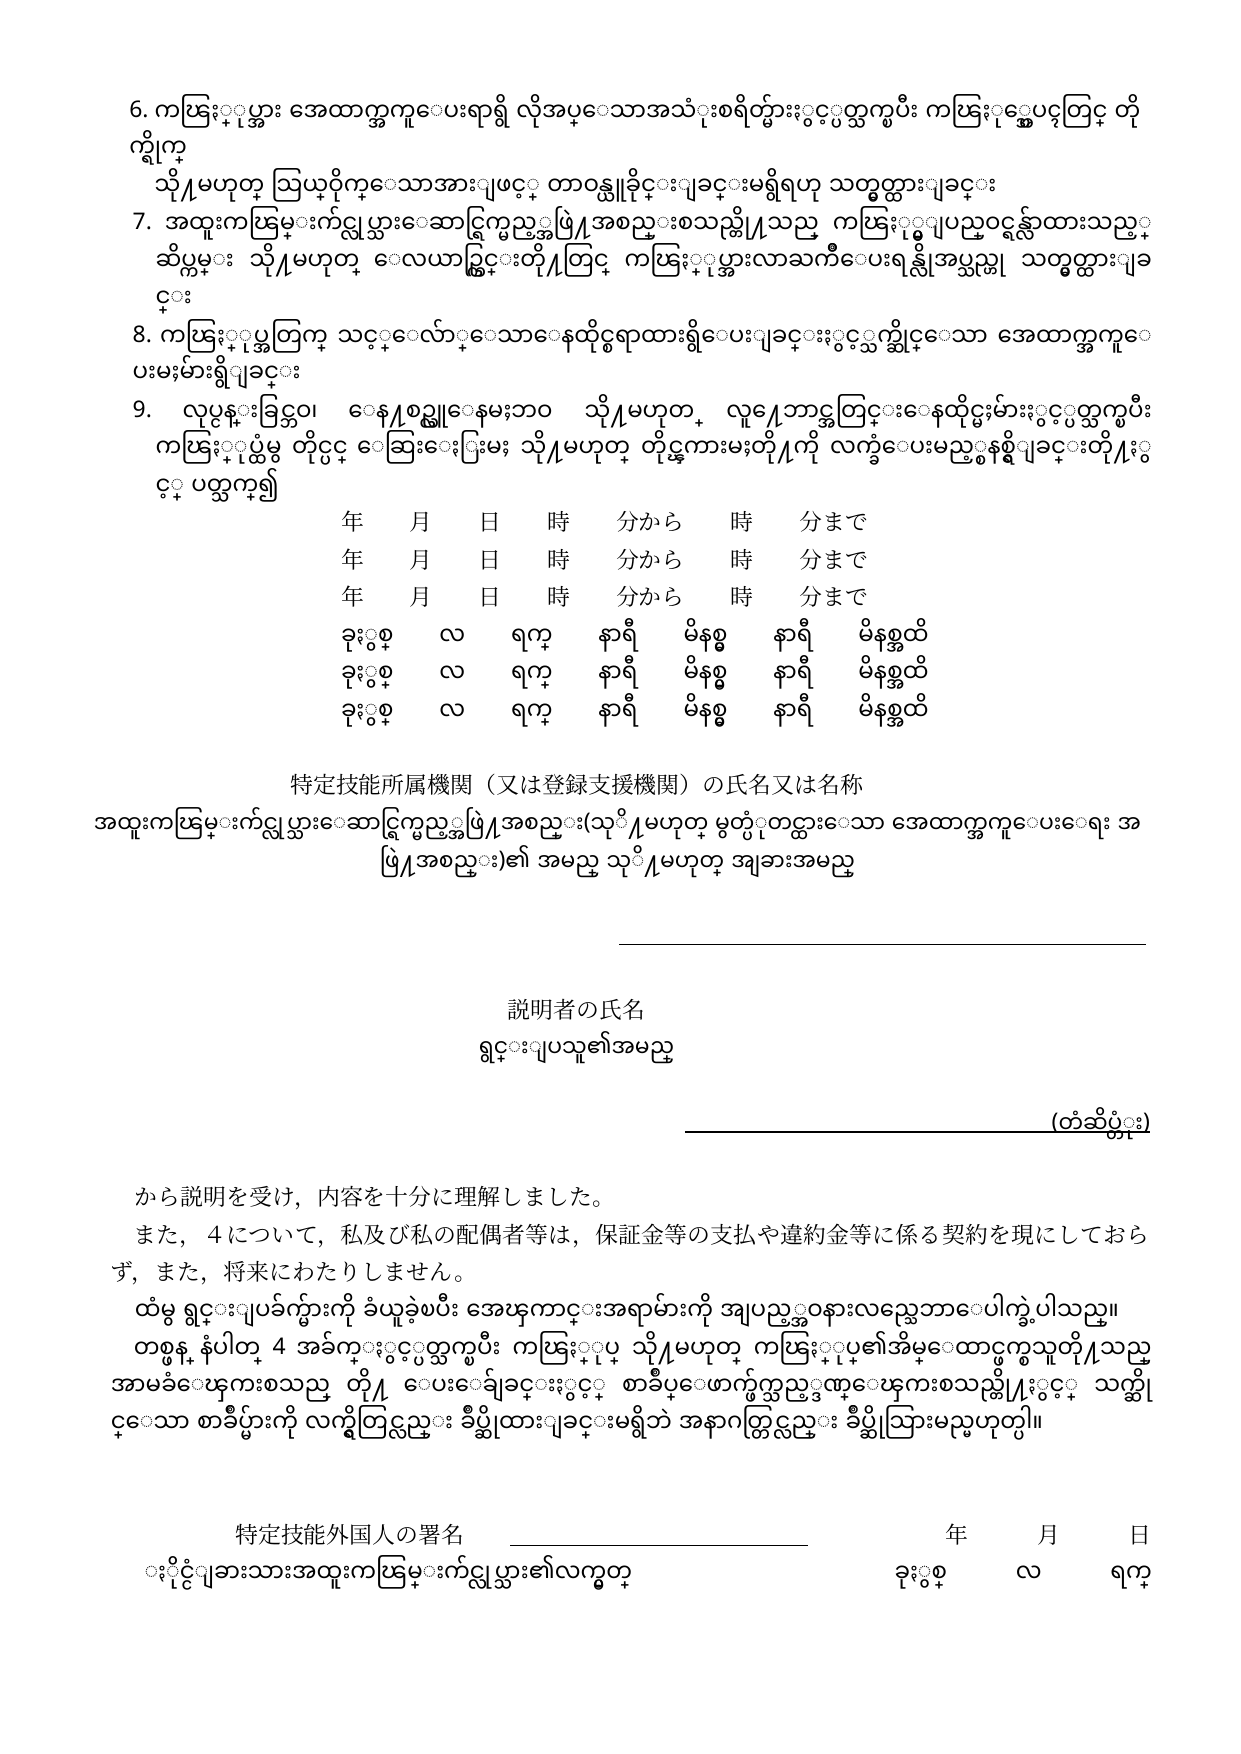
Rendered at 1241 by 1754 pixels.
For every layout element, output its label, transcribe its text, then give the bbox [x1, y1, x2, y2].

text 9. လုပ္ငန္းခြင္ဘဝ၊ ေန႔စဥ္လူေနမႈဘဝ သို႔မဟုတ္ လူ႔ေဘာင္အတြင္းေနထိုင္မႈမ်ားႏွင့္ပတ္သက္ၿပီး ကၽြႏ္ုပ္ထံမွ တိုင္ပင္ ေဆြးေႏြးမႈ သို႔မဟုတ္ တိုင္ၾကားမႈတို႔ကို လက္ခံေပးမည့္စနစ္ရွိျခင္းတို႔ႏွင့္ ပတ္သက္၍ [132, 389, 1152, 502]
text (တံဆိပ္တံုး) [89, 1102, 1149, 1139]
text ႏိုင္ငံျခားသားအထူးကၽြမ္းက်င္လုပ္သား၏လက္မွတ္ ခုႏွစ္ လ ရက္ [89, 1552, 1152, 1589]
text 特定技能所属機関（又は登録支援機関）の氏名又は名称 [89, 764, 1064, 802]
text သို႔မဟုတ္ သြယ္ဝိုက္ေသာအားျဖင့္ တာဝန္ယူခိုင္းျခင္းမရွိရဟု သတ္မွတ္ထားျခင္း [154, 164, 1152, 202]
text 年 月 日 時 分から 時 分まで [89, 539, 1152, 577]
text 説明者の氏名 [89, 989, 1064, 1027]
text အထူးကၽြမ္းက်င္လုပ္သားေဆာင္ရြက္မည့္အဖြဲ႔အစည္း(သုိ႔မဟုတ္ မွတ္ပံုတင္ထားေသာ အေထာက္အကူေပးေရး အဖြဲ႔အစည္း)၏ အမည္ သုိ႔မဟုတ္ အျခားအမည္ [89, 802, 1146, 877]
text 7. အထူးကၽြမ္းက်င္လုပ္သားေဆာင္ရြက္မည့္အဖြဲ႔အစည္းစသည္တို႔သည္ ကၽြႏု္ပ္မွျပည္ဝင္ရန္လ်ာထားသည့္ ဆိပ္ကမ္း သို႔မဟုတ္ ေလယာဥ္ကြင္းတို႔တြင္ ကၽြႏ္ုပ္အားလာႀကိဳေပးရန္လိုအပ္သည္ဟု သတ္မွတ္ထားျခင္း [132, 202, 1152, 314]
text 8. ကၽြႏ္ုပ္အတြက္ သင့္ေလ်ာ္ေသာေနထိုင္စရာထားရွိေပးျခင္းႏွင့္သက္ဆိုင္ေသာ အေထာက္အကူေပးမႈမ်ားရွိျခင္း [132, 314, 1152, 389]
text ခုႏွစ္ လ ရက္ နာရီ မိနစ္မွ နာရီ မိနစ္အထိ [89, 652, 1152, 689]
text ရွင္းျပသူ၏အမည္ [89, 1027, 1064, 1064]
text から説明を受け，内容を十分に理解しました。 [89, 1177, 1152, 1214]
text 6. ကၽြႏ္ုပ္အား အေထာက္အကူေပးရာရွိ လိုအပ္ေသာအသံုးစရိတ္မ်ားႏွင့္ပတ္သက္ၿပီး ကၽြႏု္ပ္အေပၚတြင္ တိုက္ရိုက္ [129, 89, 1152, 164]
text ခုႏွစ္ လ ရက္ နာရီ မိနစ္မွ နာရီ မိနစ္အထိ [89, 614, 1152, 652]
text 年 月 日 時 分から 時 分まで [89, 502, 1152, 539]
text ထံမွ ရွင္းျပခ်က္မ်ားကို ခံယူခဲ့ၿပီး အေၾကာင္းအရာမ်ားကို အျပည့္အဝနားလည္သေဘာေပါက္ခဲ့ပါသည္။ [89, 1289, 1152, 1327]
text 特定技能外国人の署名 年 月 日 [89, 1514, 1152, 1552]
text ခုႏွစ္ လ ရက္ နာရီ မိနစ္မွ နာရီ မိနစ္အထိ [89, 689, 1152, 727]
text တစ္ဖန္ နံပါတ္ 4 အခ်က္ႏွင့္ပတ္သက္ၿပီး ကၽြႏ္ုပ္ သို႔မဟုတ္ ကၽြႏ္ုပ္၏အိမ္ေထာင္ဖက္စသူတို႔သည္ အာမခံေၾကးစသည္ တို႔ ေပးေခ်ျခင္းႏွင့္ စာခ်ဳပ္ေဖာက္ဖ်က္သည့္ဒဏ္ေၾကးစသည္တို႔ႏွင့္ သက္ဆိုင္ေသာ စာခ်ဳပ္မ်ားကို လက္ရွိတြင္လည္း ခ်ဳပ္ဆိုထားျခင္းမရွိဘဲ အနာဂတ္တြင္လည္း ခ်ဳပ္ဆိုသြားမည္မဟုတ္ပါ။ [111, 1327, 1152, 1439]
text 年 月 日 時 分から 時 分まで [89, 577, 1152, 614]
text また，４について，私及び私の配偶者等は，保証金等の支払や違約金等に係る契約を現にしておらず，また，将来にわたりしません。 [111, 1214, 1152, 1289]
